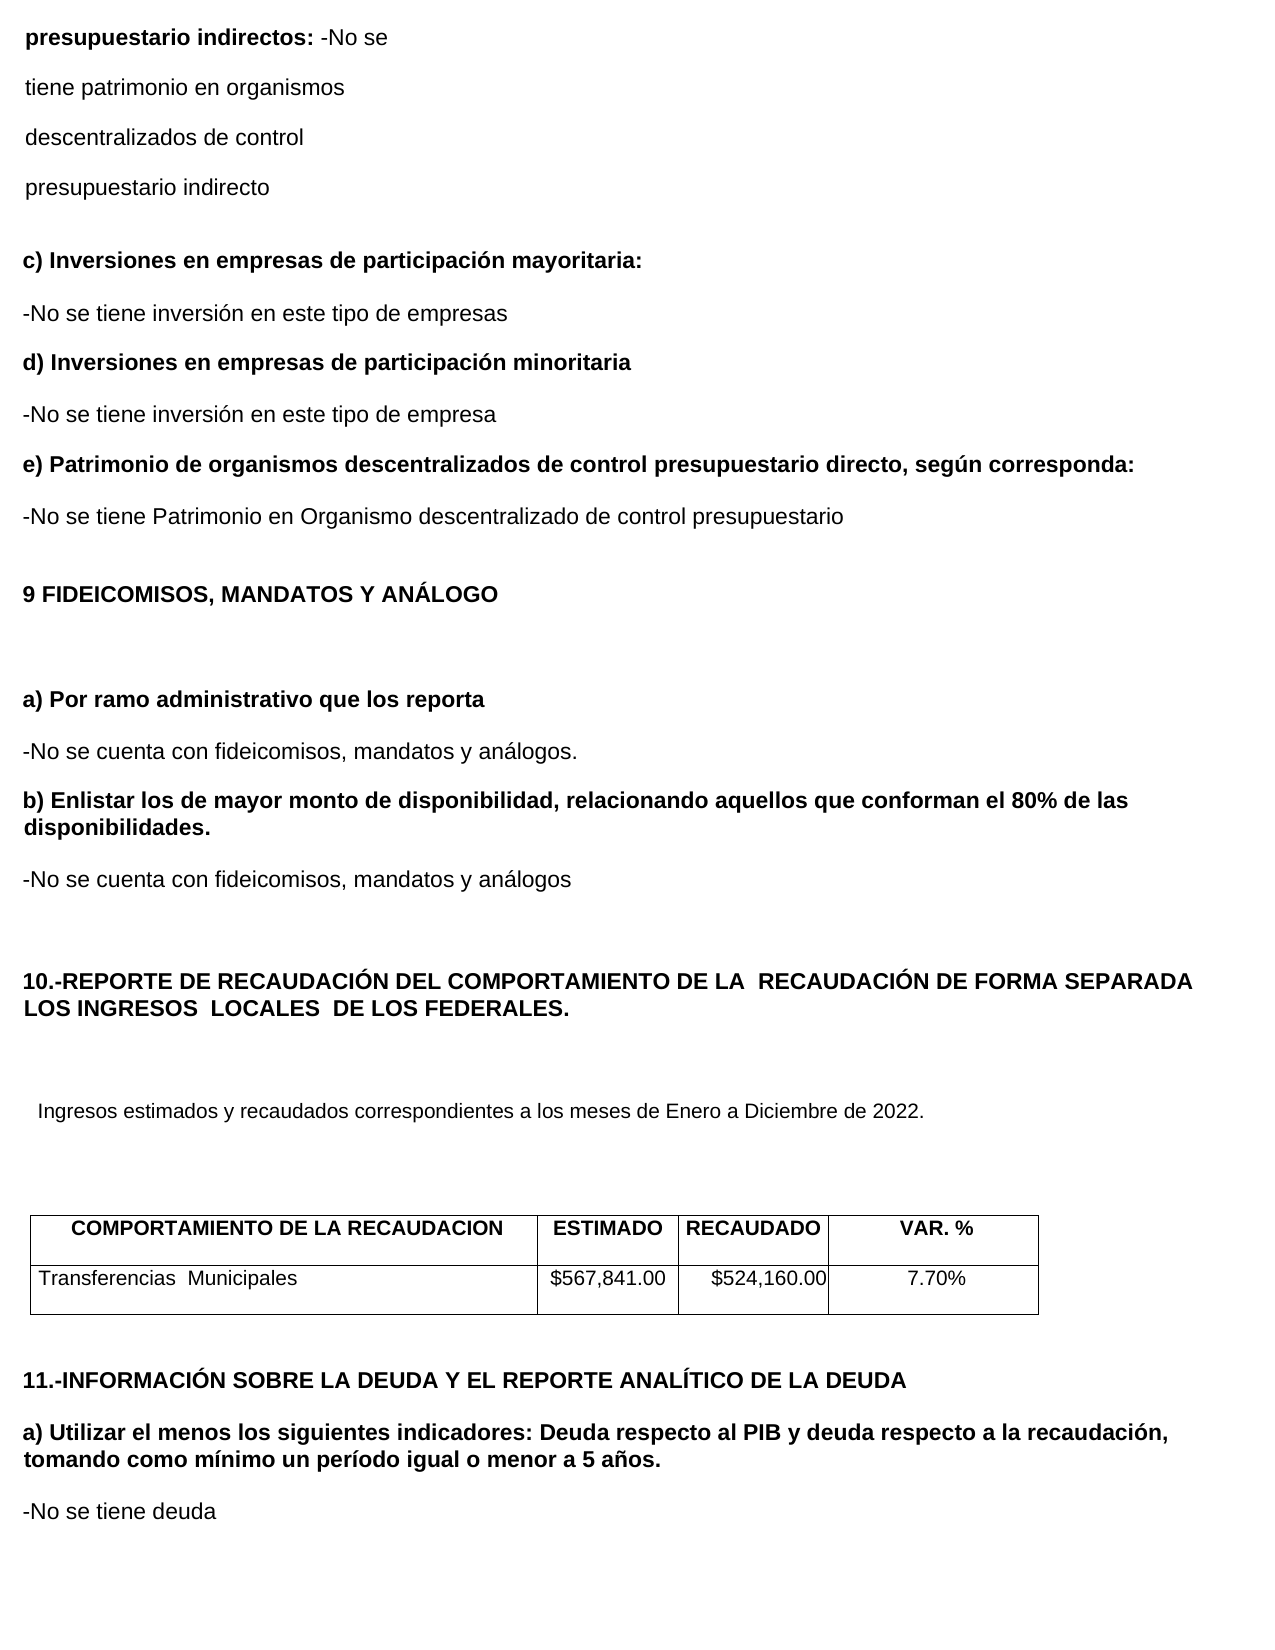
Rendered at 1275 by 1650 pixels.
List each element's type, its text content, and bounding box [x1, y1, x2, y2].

subtitle 9 FIDEICOMISOS, MANDATOS Y ANÁLOGO [22, 581, 1241, 608]
subtitle 10.-REPORTE DE RECAUDACIÓN DEL COMPORTAMIENTO DE LA RECAUDACIÓN DE FORMA SEPARADA LOS INGRESOS LOCALES DE LOS FEDERALES. [22, 968, 1241, 1021]
table_header COMPORTAMIENTO DE LA RECAUDACION [31, 1216, 537, 1264]
text -No se tiene inversión en este tipo de empresa [22, 401, 1241, 428]
table_cell $567,841.00 [538, 1266, 678, 1314]
text -No se tiene Patrimonio en Organismo descentralizado de control presupuestario [22, 503, 1241, 529]
table_header VAR. % [829, 1216, 1038, 1264]
subtitle e) Patrimonio de organismos descentralizados de control presupuestario directo, según corresponda: [22, 451, 1241, 478]
subtitle c) Inversiones en empresas de participación mayoritaria: [22, 247, 1241, 274]
subtitle a) Utilizar el menos los siguientes indicadores: Deuda respecto al PIB y deuda respecto a la recaudación, tomando como mínimo un período igual o menor a 5 años. [22, 1419, 1241, 1472]
table_cell $524,160.00 [679, 1266, 828, 1314]
text -No se tiene inversión en este tipo de empresas [22, 299, 1241, 326]
table_header RECAUDADO [679, 1216, 828, 1264]
text Ingresos estimados y recaudados correspondientes a los meses de Enero a Diciembre de 2022. [37, 1099, 1241, 1123]
subtitle a) Por ramo administrativo que los reporta [22, 686, 1241, 712]
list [24, 24, 401, 200]
text -No se tiene deuda [22, 1498, 1241, 1524]
table_header ESTIMADO [538, 1216, 678, 1264]
table_cell 7.70% [829, 1266, 1038, 1314]
subtitle b) Enlistar los de mayor monto de disponibilidad, relacionando aquellos que conforman el 80% de las disponibilidades. [22, 787, 1241, 841]
text -No se cuenta con fideicomisos, mandatos y análogos [22, 866, 1241, 893]
table_cell Transferencias Municipales [31, 1266, 537, 1314]
subtitle 11.-INFORMACIÓN SOBRE LA DEUDA Y EL REPORTE ANALÍTICO DE LA DEUDA [22, 1367, 1241, 1394]
subtitle d) Inversiones en empresas de participación minoritaria [22, 349, 1241, 376]
text -No se cuenta con fideicomisos, mandatos y análogos. [22, 738, 1241, 764]
